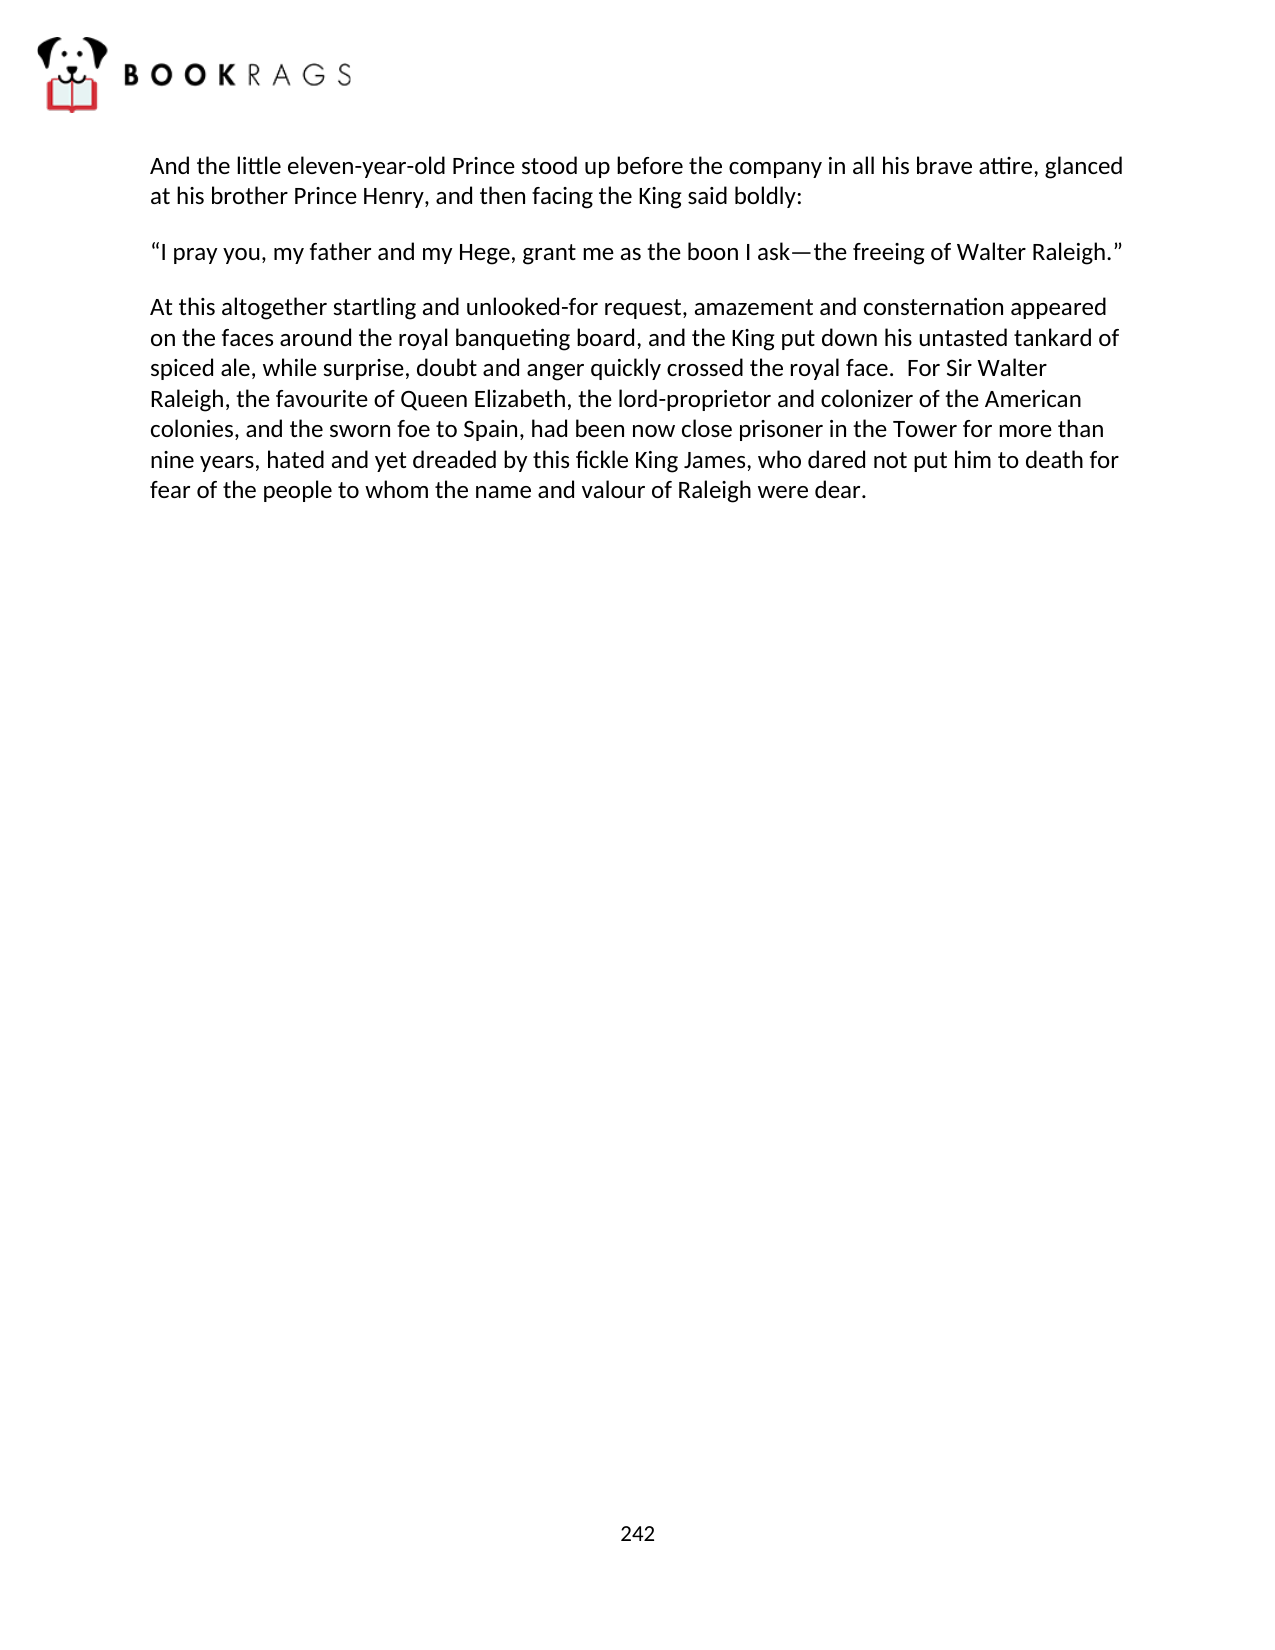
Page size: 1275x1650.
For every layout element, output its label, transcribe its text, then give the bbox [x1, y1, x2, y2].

text “I pray you, my father and my Hege, grant me as the boon I ask—­the freeing of Walter Raleigh.” [150, 236, 1125, 267]
text At this altogether startling and unlooked-for request, amazement and consternation appeared on the faces around the royal banqueting board, and the King put down his untasted tankard of spiced ale, while surprise, doubt and anger quickly crossed the royal face. For Sir Walter Raleigh, the favourite of Queen Elizabeth, the lord-proprietor and colonizer of the American colonies, and the sworn foe to Spain, had been now close prisoner in the Tower for more than nine years, hated and yet dreaded by this fickle King James, who dared not put him to death for fear of the people to whom the name and valour of Raleigh were dear. [150, 292, 1125, 505]
picture [37, 37, 351, 113]
text And the little eleven-year-old Prince stood up before the company in all his brave attire, glanced at his brother Prince Henry, and then facing the King said boldly: [150, 150, 1125, 211]
